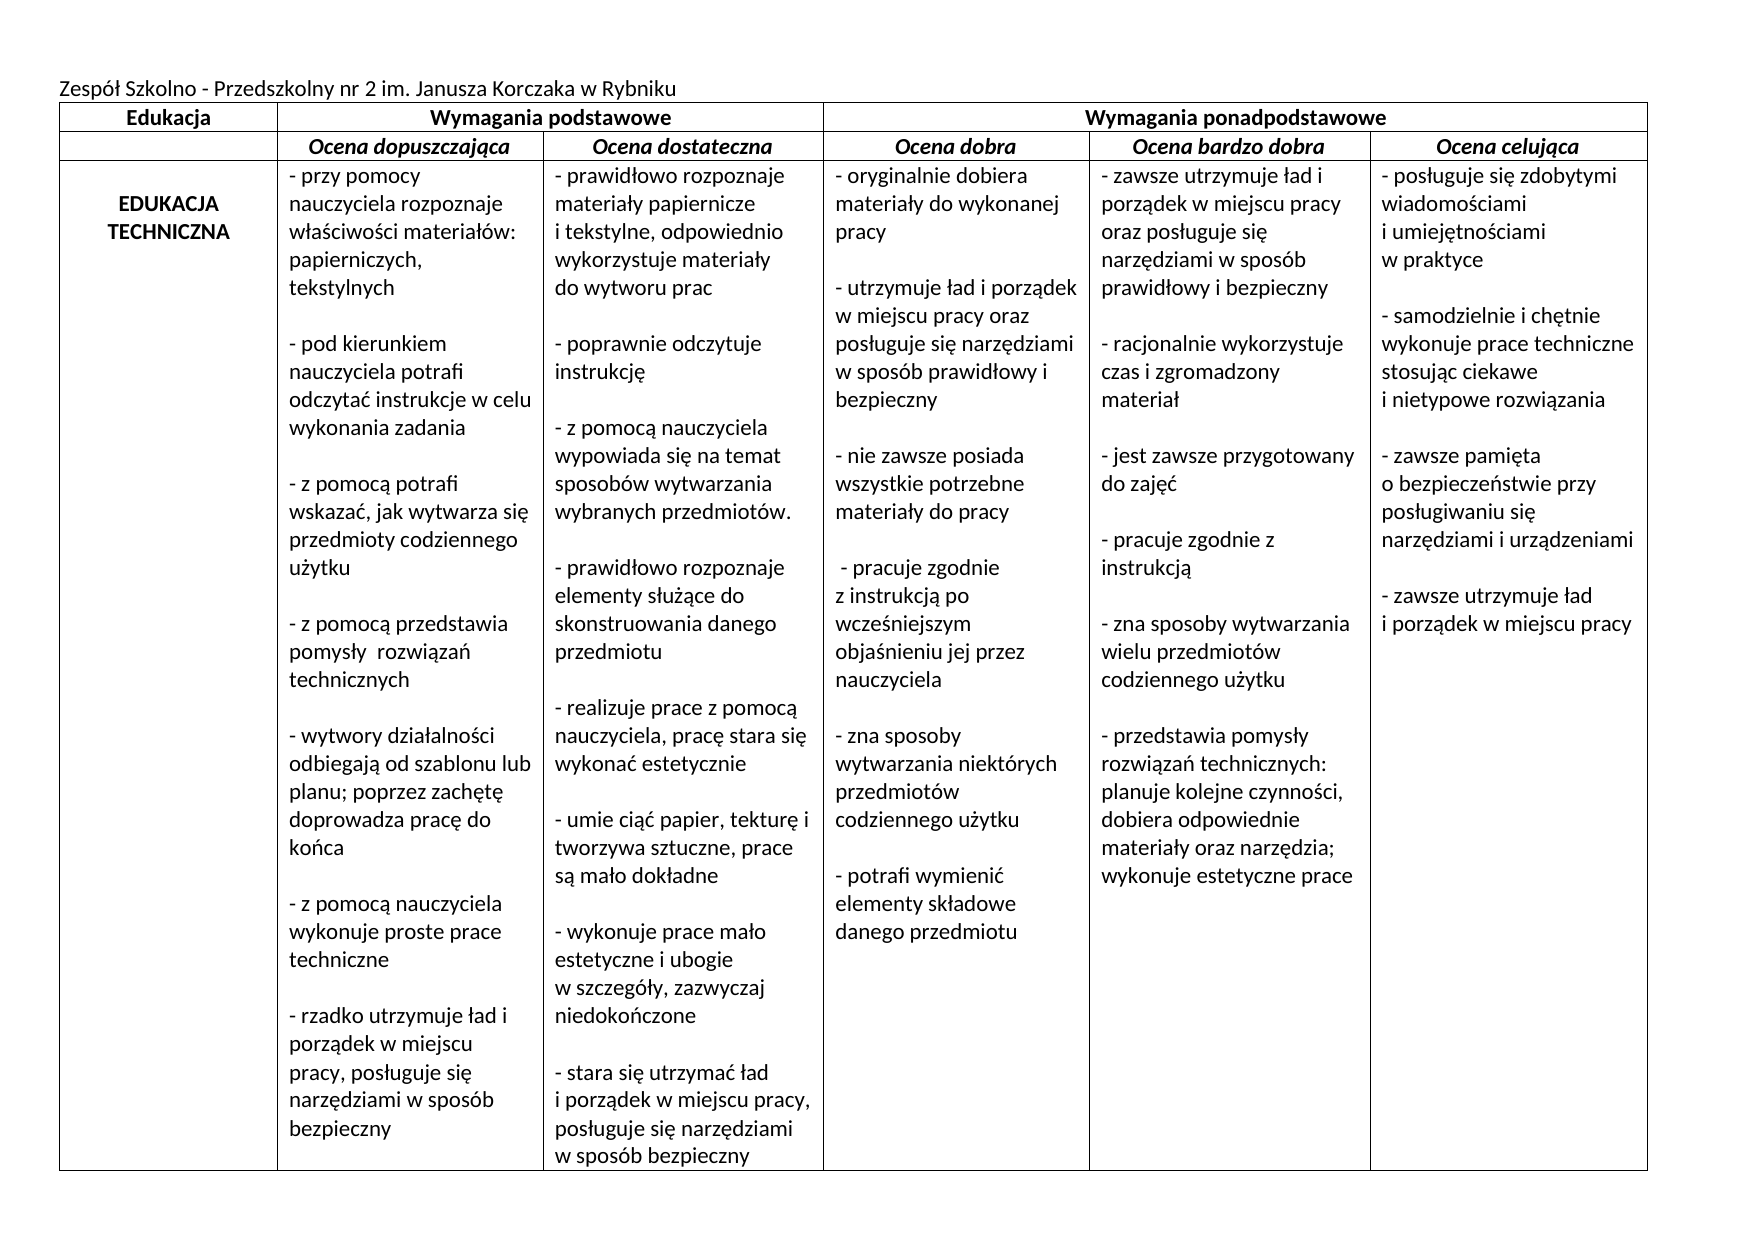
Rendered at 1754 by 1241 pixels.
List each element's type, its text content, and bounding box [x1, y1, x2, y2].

table_cell Ocena dopuszczająca [278, 132, 543, 160]
table_header Wymagania ponadpodstawowe [824, 103, 1647, 131]
table_cell Ocena bardzo dobra [1090, 132, 1370, 160]
table_header Wymagania podstawowe [278, 103, 823, 131]
table_cell [60, 132, 277, 160]
table_cell EDUKACJA TECHNICZNA [60, 161, 277, 1170]
table_cell Ocena dostateczna [544, 132, 823, 160]
table_cell Ocena dobra [824, 132, 1089, 160]
table_cell Ocena celująca [1371, 132, 1647, 160]
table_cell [1371, 161, 1647, 1170]
table_header Edukacja [60, 103, 277, 131]
